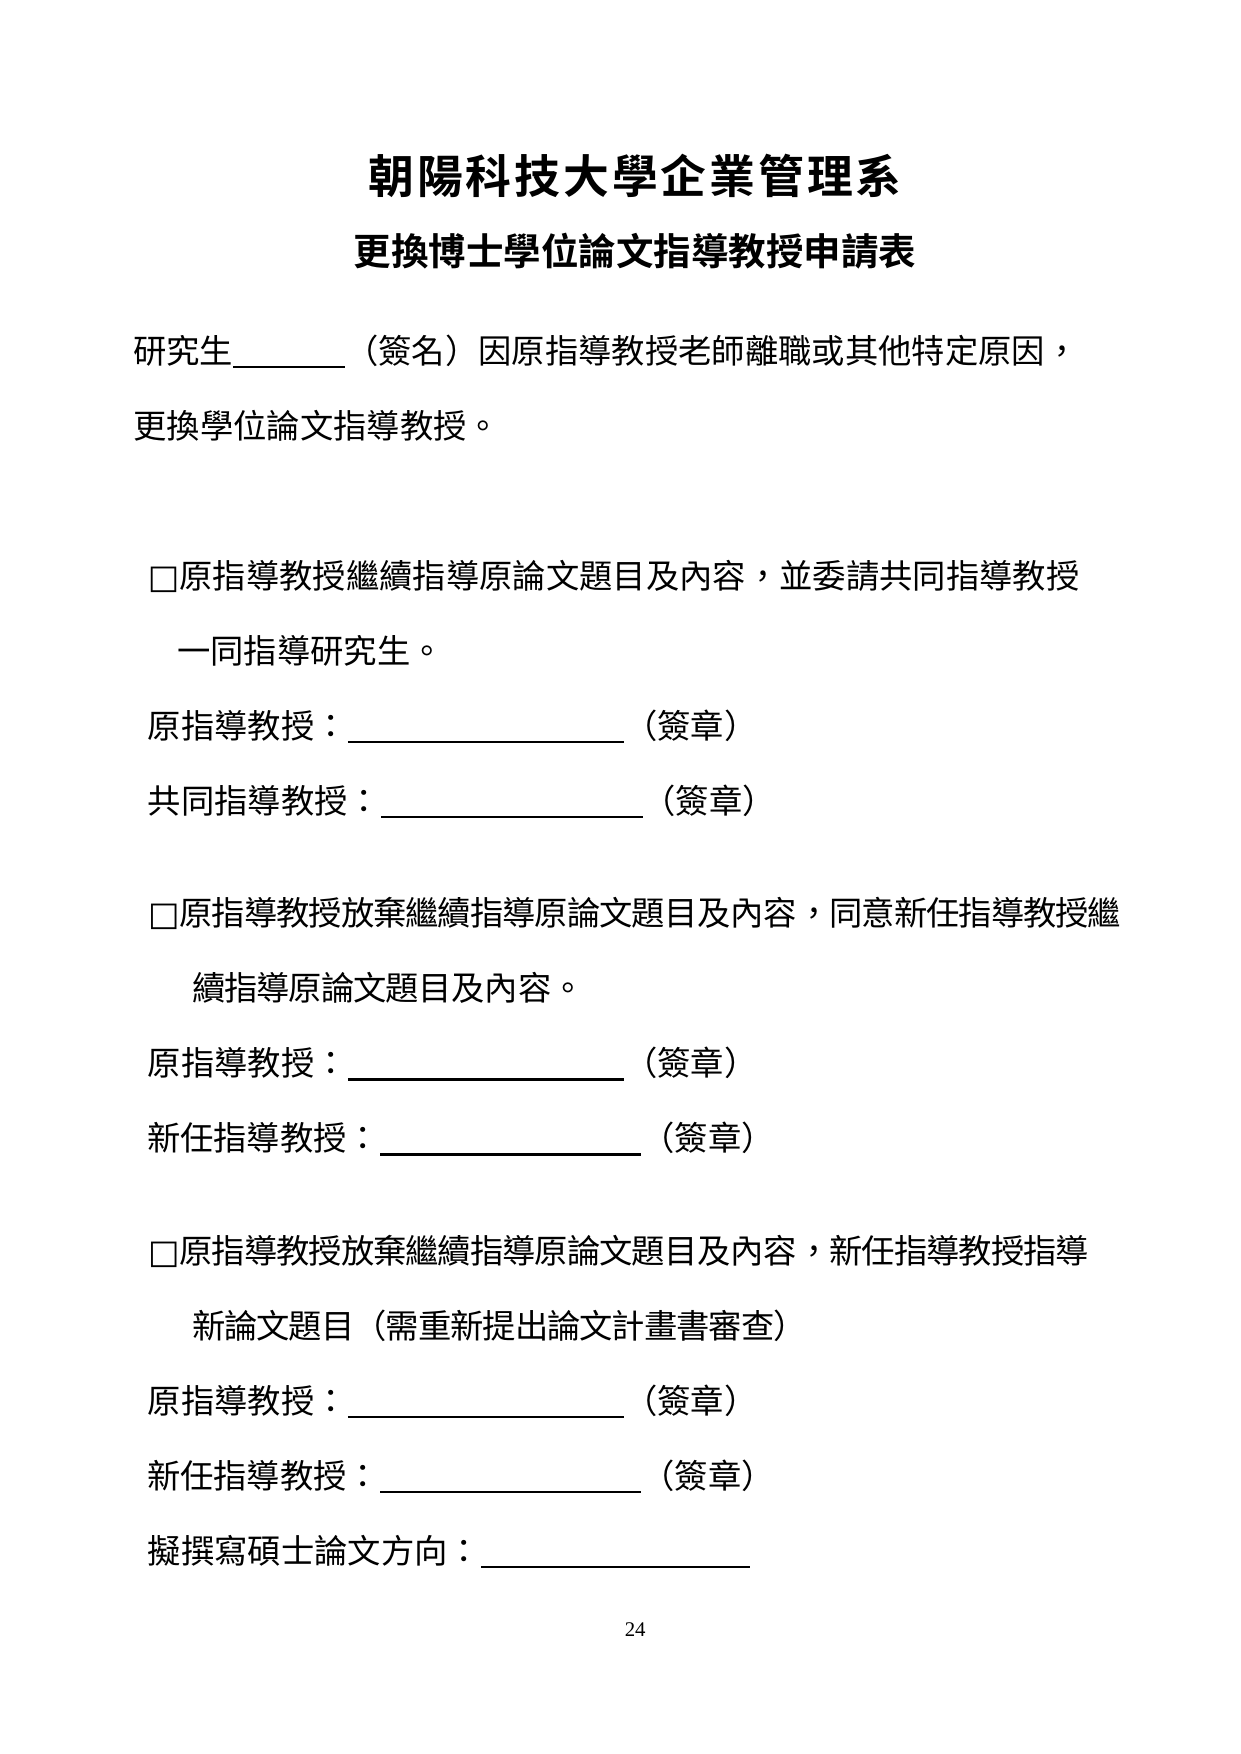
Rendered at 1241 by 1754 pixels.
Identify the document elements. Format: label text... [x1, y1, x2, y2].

text 原指導教授： （簽章） [148, 1024, 1152, 1099]
text 共同指導教授： （簽章） [148, 761, 1152, 836]
text 更換博士學位論教授申請表 [118, 211, 1152, 286]
text □原指導教授放棄繼續指導原論文題目及內容，同意新任指導教授繼續指導原論文題目及內容。 [148, 874, 1122, 1024]
text 研究生 （簽名）因原指導教授老師離職或其他特定原因，更換學位論文指導教授。 [133, 311, 1107, 461]
text □原指導教授放棄繼續指導原論文題目及內容，新任指導教授指導新論文題目（需重新提出論文計畫書審查） [148, 1211, 1107, 1361]
text 新任指導教授： （簽章） [148, 1099, 1152, 1174]
text □原指導教授繼續指導原論文題目及內容，並委請共同指導教授一同指導研究生。 [148, 536, 1107, 686]
text 原指導教授： （簽章） [148, 1361, 1152, 1436]
text 朝陽科技大學企業管理系 [118, 136, 1152, 211]
text 擬撰寫碩士論文方向： [148, 1511, 1152, 1586]
text 新任指導教授： （簽章） [148, 1436, 1152, 1511]
text 原指導教授： （簽章） [148, 686, 1152, 761]
